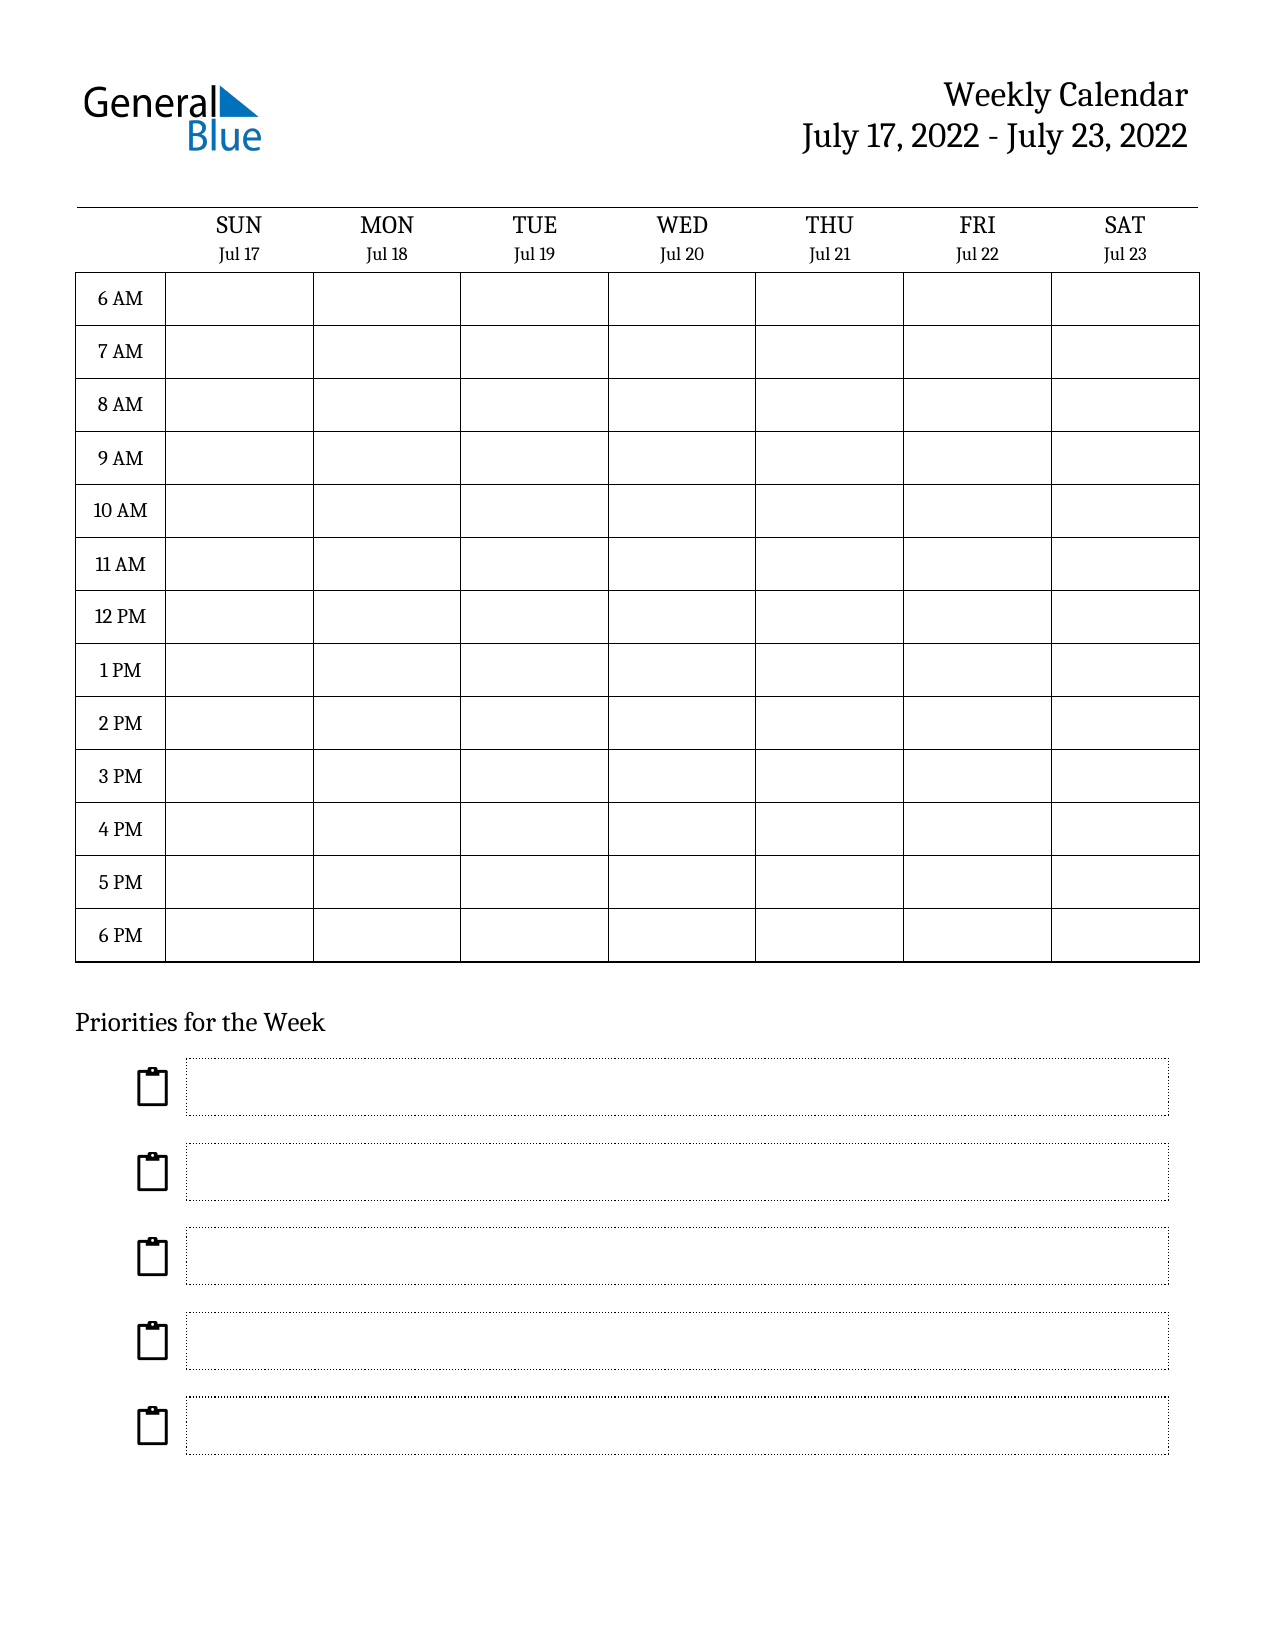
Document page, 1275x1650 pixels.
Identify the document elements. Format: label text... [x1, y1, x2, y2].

table_cell [166, 591, 313, 643]
table_cell [166, 803, 313, 855]
table_cell [166, 538, 313, 590]
table_cell FRI Jul 22 [904, 208, 1051, 272]
table_cell [756, 750, 903, 802]
table_cell 6 AM [76, 273, 165, 325]
table_cell 10 AM [76, 485, 165, 537]
table_cell [609, 856, 755, 908]
table_cell 8 AM [76, 379, 165, 431]
table_cell [166, 379, 313, 431]
table_cell [904, 485, 1051, 537]
table_cell [904, 803, 1051, 855]
table_cell [756, 591, 903, 643]
table_cell [1052, 644, 1199, 696]
table_cell [166, 909, 313, 961]
table_cell 3 PM [76, 750, 165, 802]
table_cell [166, 856, 313, 908]
table_cell 5 PM [76, 856, 165, 908]
table_cell [904, 538, 1051, 590]
table_cell [187, 1143, 1168, 1200]
picture [129, 1063, 176, 1110]
table_cell [314, 379, 460, 431]
table_cell 7 AM [76, 326, 165, 378]
table_cell [1052, 697, 1199, 749]
table_cell [461, 432, 608, 484]
table_cell [314, 697, 460, 749]
table_cell [1052, 803, 1199, 855]
table_cell 4 PM [76, 803, 165, 855]
table_cell [314, 803, 460, 855]
table_cell [609, 644, 755, 696]
table_cell [314, 326, 460, 378]
table_cell [461, 485, 608, 537]
table_cell [609, 485, 755, 537]
table_cell [314, 909, 460, 961]
table_cell SAT Jul 23 [1051, 207, 1199, 272]
table_cell [1052, 432, 1199, 484]
table_cell [756, 273, 903, 325]
table_header [187, 1058, 1168, 1115]
table_cell WED Jul 20 [608, 208, 756, 272]
table_cell [609, 326, 755, 378]
table_cell [314, 273, 460, 325]
table_cell [904, 432, 1051, 484]
table_cell [106, 1200, 1168, 1227]
table_cell [461, 379, 608, 431]
table_cell [756, 538, 903, 590]
table_cell [756, 697, 903, 749]
table_cell 9 AM [76, 432, 165, 484]
table_cell [756, 485, 903, 537]
table_cell [106, 1284, 1168, 1312]
text Priorities for the Week [75, 1007, 1200, 1039]
table_cell [106, 1312, 187, 1369]
table_cell [756, 644, 903, 696]
table_cell [106, 1227, 187, 1284]
table_cell [314, 591, 460, 643]
table_cell [609, 803, 755, 855]
table_cell [166, 432, 313, 484]
table_cell [461, 750, 608, 802]
table_cell [1052, 538, 1199, 590]
table_cell [904, 750, 1051, 802]
table_cell [314, 750, 460, 802]
table_cell 11 AM [76, 538, 165, 590]
table_cell [904, 856, 1051, 908]
table_cell 6 PM [76, 909, 165, 961]
table_cell [106, 1143, 187, 1200]
table_cell [904, 326, 1051, 378]
table_cell [609, 591, 755, 643]
table_cell [756, 379, 903, 431]
picture [129, 1148, 176, 1195]
table_cell [187, 1227, 1168, 1284]
table_cell [314, 432, 460, 484]
table_cell [1052, 750, 1199, 802]
table_cell [461, 697, 608, 749]
table_cell [187, 1312, 1168, 1369]
table_cell [1052, 273, 1199, 325]
table_cell [904, 379, 1051, 431]
table_cell 2 PM [76, 697, 165, 749]
table_cell [756, 803, 903, 855]
table_cell [461, 644, 608, 696]
table_cell [166, 750, 313, 802]
table_cell [756, 909, 903, 961]
table_cell [314, 644, 460, 696]
table_cell THU Jul 21 [756, 208, 903, 272]
table_cell [461, 856, 608, 908]
table_cell [609, 909, 755, 961]
table_cell [106, 1369, 1168, 1396]
table_cell [461, 538, 608, 590]
table_cell [461, 326, 608, 378]
table_cell [904, 591, 1051, 643]
picture [84, 85, 261, 151]
table_cell [904, 644, 1051, 696]
table_cell [314, 856, 460, 908]
table_cell [609, 432, 755, 484]
table_cell [904, 273, 1051, 325]
table_cell [461, 591, 608, 643]
table_cell [166, 326, 313, 378]
table_cell [461, 909, 608, 961]
table_cell [756, 326, 903, 378]
table_cell [106, 1115, 1168, 1142]
table_cell [609, 750, 755, 802]
table_cell [166, 697, 313, 749]
table_cell [461, 273, 608, 325]
table_cell [756, 856, 903, 908]
table_cell [1052, 379, 1199, 431]
table_cell [314, 538, 460, 590]
table_cell [1052, 909, 1199, 961]
table_cell [756, 432, 903, 484]
table_cell SUN Jul 17 [165, 208, 313, 272]
table_cell [187, 1396, 1168, 1454]
table_cell [1052, 485, 1199, 537]
table_cell [166, 485, 313, 537]
table_cell [461, 803, 608, 855]
table_cell MON Jul 18 [313, 208, 461, 272]
table_cell TUE Jul 19 [461, 208, 608, 272]
table_header [106, 1058, 187, 1115]
picture [129, 1233, 176, 1280]
table_cell [1052, 591, 1199, 643]
table_header Weekly Calendar July 17, 2022 - July 23, 2022 [76, 75, 1199, 207]
table_cell [166, 273, 313, 325]
table_cell [106, 1396, 187, 1454]
picture [129, 1318, 176, 1364]
table_cell [76, 208, 165, 272]
table_cell [609, 538, 755, 590]
table_cell [904, 697, 1051, 749]
table_cell [1052, 326, 1199, 378]
table_cell [609, 697, 755, 749]
table_cell [904, 909, 1051, 961]
table_cell 1 PM [76, 644, 165, 696]
table_cell [1052, 856, 1199, 908]
table_cell [609, 273, 755, 325]
picture [129, 1402, 176, 1449]
table_cell [166, 644, 313, 696]
table_cell [314, 485, 460, 537]
table_cell [609, 379, 755, 431]
table_cell 12 PM [76, 591, 165, 643]
